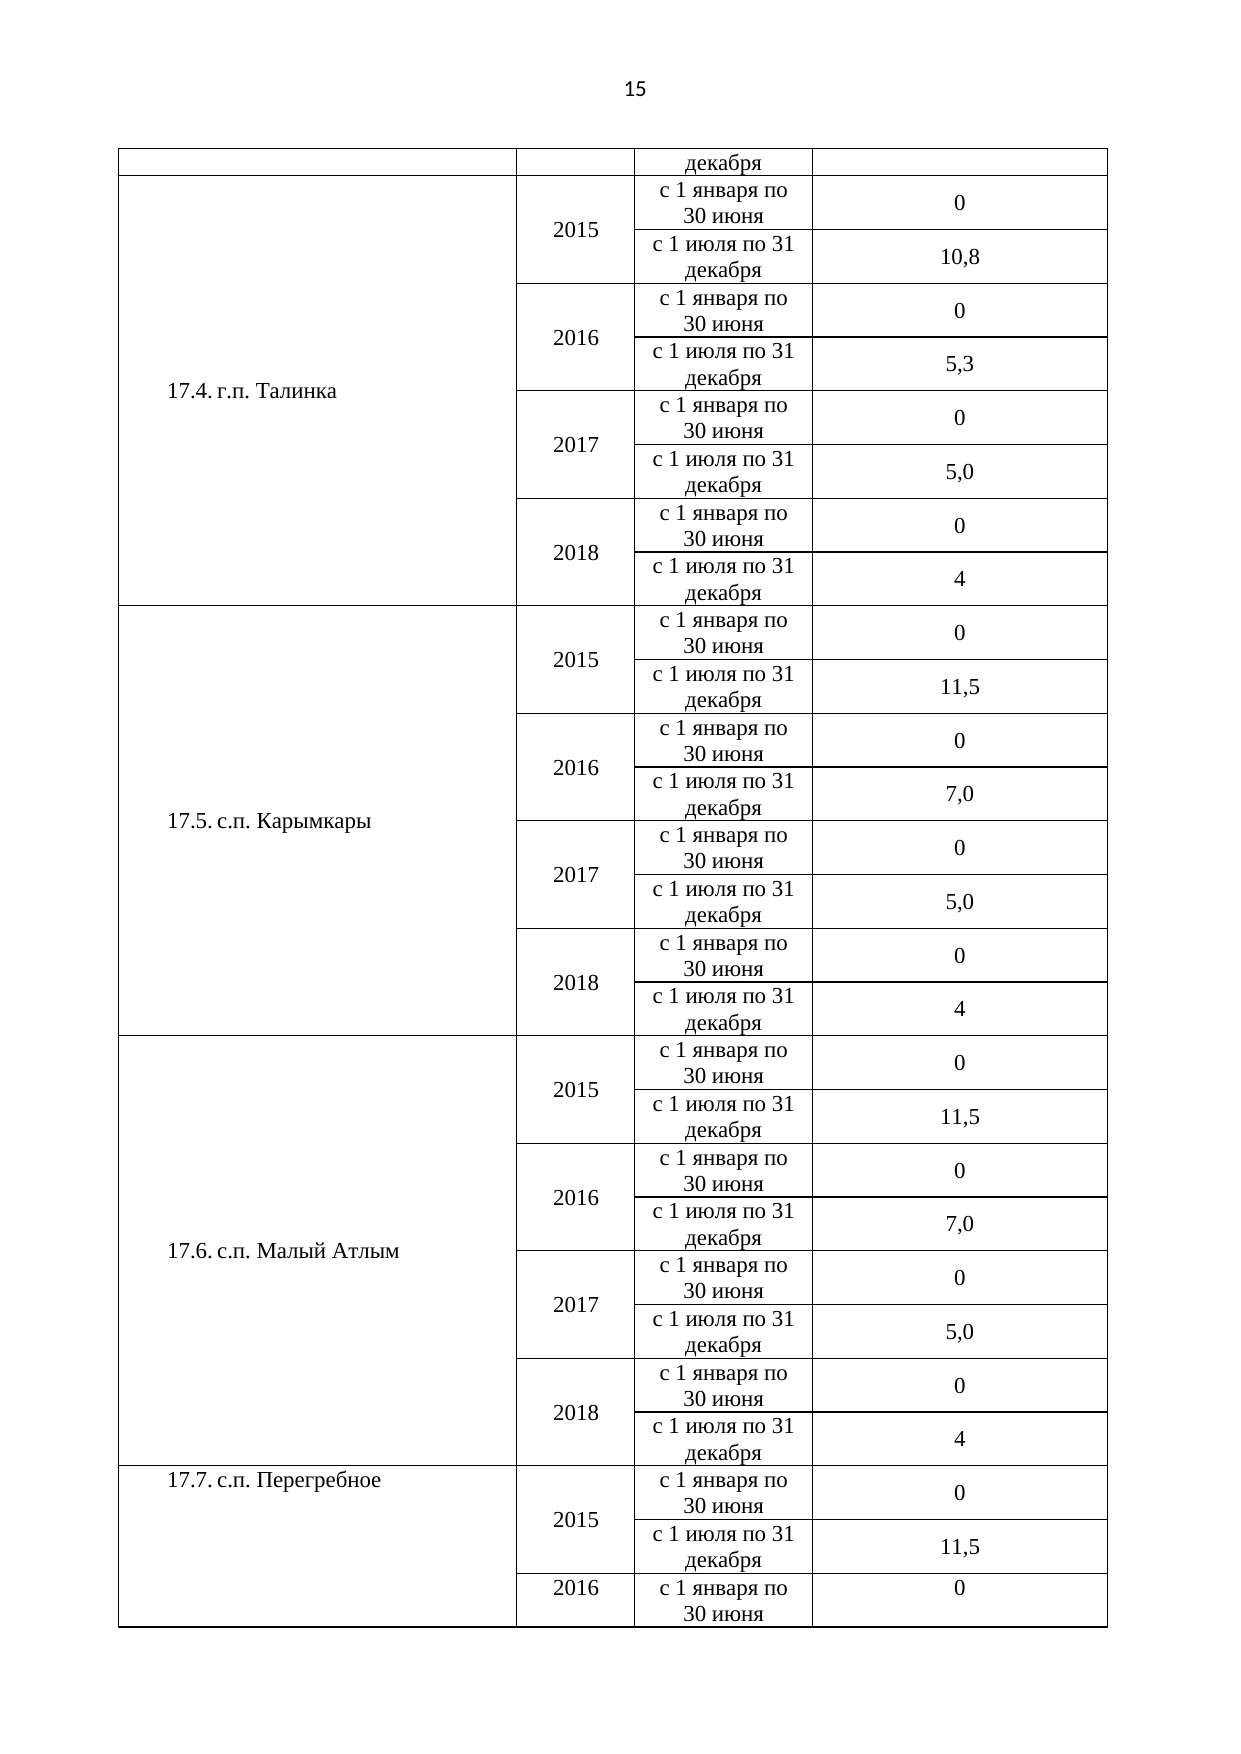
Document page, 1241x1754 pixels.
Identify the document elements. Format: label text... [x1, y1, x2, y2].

table_cell 0 [813, 499, 1107, 551]
table_cell 5,0 [813, 1305, 1107, 1358]
table_cell с 1 июля по 31 декабря [635, 445, 812, 498]
table_cell с 1 января по 30 июня [635, 929, 812, 981]
table_cell 4 [813, 149, 1107, 175]
table_cell 0 [813, 1251, 1107, 1304]
table_cell 7,0 [813, 1198, 1107, 1250]
table_cell с.п. Малый Атлым [119, 1036, 516, 1465]
table_cell с 1 января по 30 июня [635, 1466, 812, 1519]
table_cell с 1 июля по 31 декабря [635, 875, 812, 928]
table_cell 0 [813, 1036, 1107, 1089]
table_cell 2016 [517, 1574, 634, 1626]
table_cell с 1 января по 30 июня [635, 821, 812, 874]
table_cell 0 [813, 391, 1107, 444]
table_cell 2018 [517, 1359, 634, 1465]
table_cell 10,8 [813, 230, 1107, 283]
table_cell 11,5 [813, 660, 1107, 713]
table_cell с 1 июля по 31 декабря [635, 1413, 812, 1465]
table_cell с 1 января по 30 июня [635, 284, 812, 336]
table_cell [635, 149, 812, 175]
table_cell 0 [813, 606, 1107, 659]
table_cell 0 [813, 1466, 1107, 1519]
table_cell с 1 июля по 31 декабря [635, 1520, 812, 1573]
table_cell 5,0 [813, 875, 1107, 928]
table_cell с 1 января по 30 июня [635, 1144, 812, 1196]
table_cell 2016 [517, 284, 634, 390]
table_cell 4 [813, 983, 1107, 1035]
table_cell 2017 [517, 391, 634, 498]
table_cell 7,0 [813, 768, 1107, 820]
table_cell 5,3 [813, 338, 1107, 390]
table_cell с 1 июля по 31 декабря [635, 553, 812, 605]
table_cell с 1 июля по 31 декабря [635, 338, 812, 390]
table_cell с.п. Перегребное [119, 1466, 516, 1626]
table_cell с 1 января по 30 июня [635, 1574, 812, 1626]
table_cell 4 [813, 553, 1107, 605]
table_cell 11,5 [813, 1520, 1107, 1573]
table_cell 2018 [517, 929, 634, 1035]
table_cell г.п. Талинка [119, 176, 516, 605]
table_cell 0 [813, 714, 1107, 766]
table_cell с 1 января по 30 июня [635, 714, 812, 766]
table_cell 0 [813, 929, 1107, 981]
table_cell с 1 января по 30 июня [635, 499, 812, 551]
table_cell 2015 [517, 606, 634, 713]
table_cell 0 [813, 176, 1107, 229]
table_cell 2015 [517, 176, 634, 283]
table_cell с 1 января по 30 июня [635, 391, 812, 444]
table_cell 2018 [517, 499, 634, 605]
table_cell 2017 [517, 821, 634, 928]
table_cell 0 [813, 284, 1107, 336]
table_cell 4 [813, 1413, 1107, 1465]
table_cell с 1 июля по 31 декабря [635, 1198, 812, 1250]
table_cell 0 [813, 821, 1107, 874]
table_cell с.п. Карымкары [119, 606, 516, 1035]
table_cell 2015 [517, 1036, 634, 1143]
table_cell 0 [813, 1144, 1107, 1196]
table_cell с 1 января по 30 июня [635, 1251, 812, 1304]
table_cell с 1 января по 30 июня [635, 1036, 812, 1089]
table_cell 2017 [517, 1251, 634, 1358]
table_cell 2015 [517, 1466, 634, 1573]
table_cell с 1 июля по 31 декабря [635, 768, 812, 820]
table_cell с 1 января по 30 июня [635, 1359, 812, 1411]
table_cell 0 [813, 1574, 1107, 1626]
table_cell с 1 июля по 31 декабря [635, 1305, 812, 1358]
table_cell с 1 января по 30 июня [635, 176, 812, 229]
table_cell с 1 июля по 31 декабря [635, 1090, 812, 1143]
table_cell 2016 [517, 1144, 634, 1250]
table_cell с 1 января по 30 июня [635, 606, 812, 659]
table_cell 0 [813, 1359, 1107, 1411]
table_cell с 1 июля по 31 декабря [635, 660, 812, 713]
table_cell с 1 июля по 31 декабря [635, 230, 812, 283]
table_cell 5,0 [813, 445, 1107, 498]
table_cell 11,5 [813, 1090, 1107, 1143]
table_cell с 1 июля по 31 декабря [635, 983, 812, 1035]
table_cell 2016 [517, 714, 634, 820]
